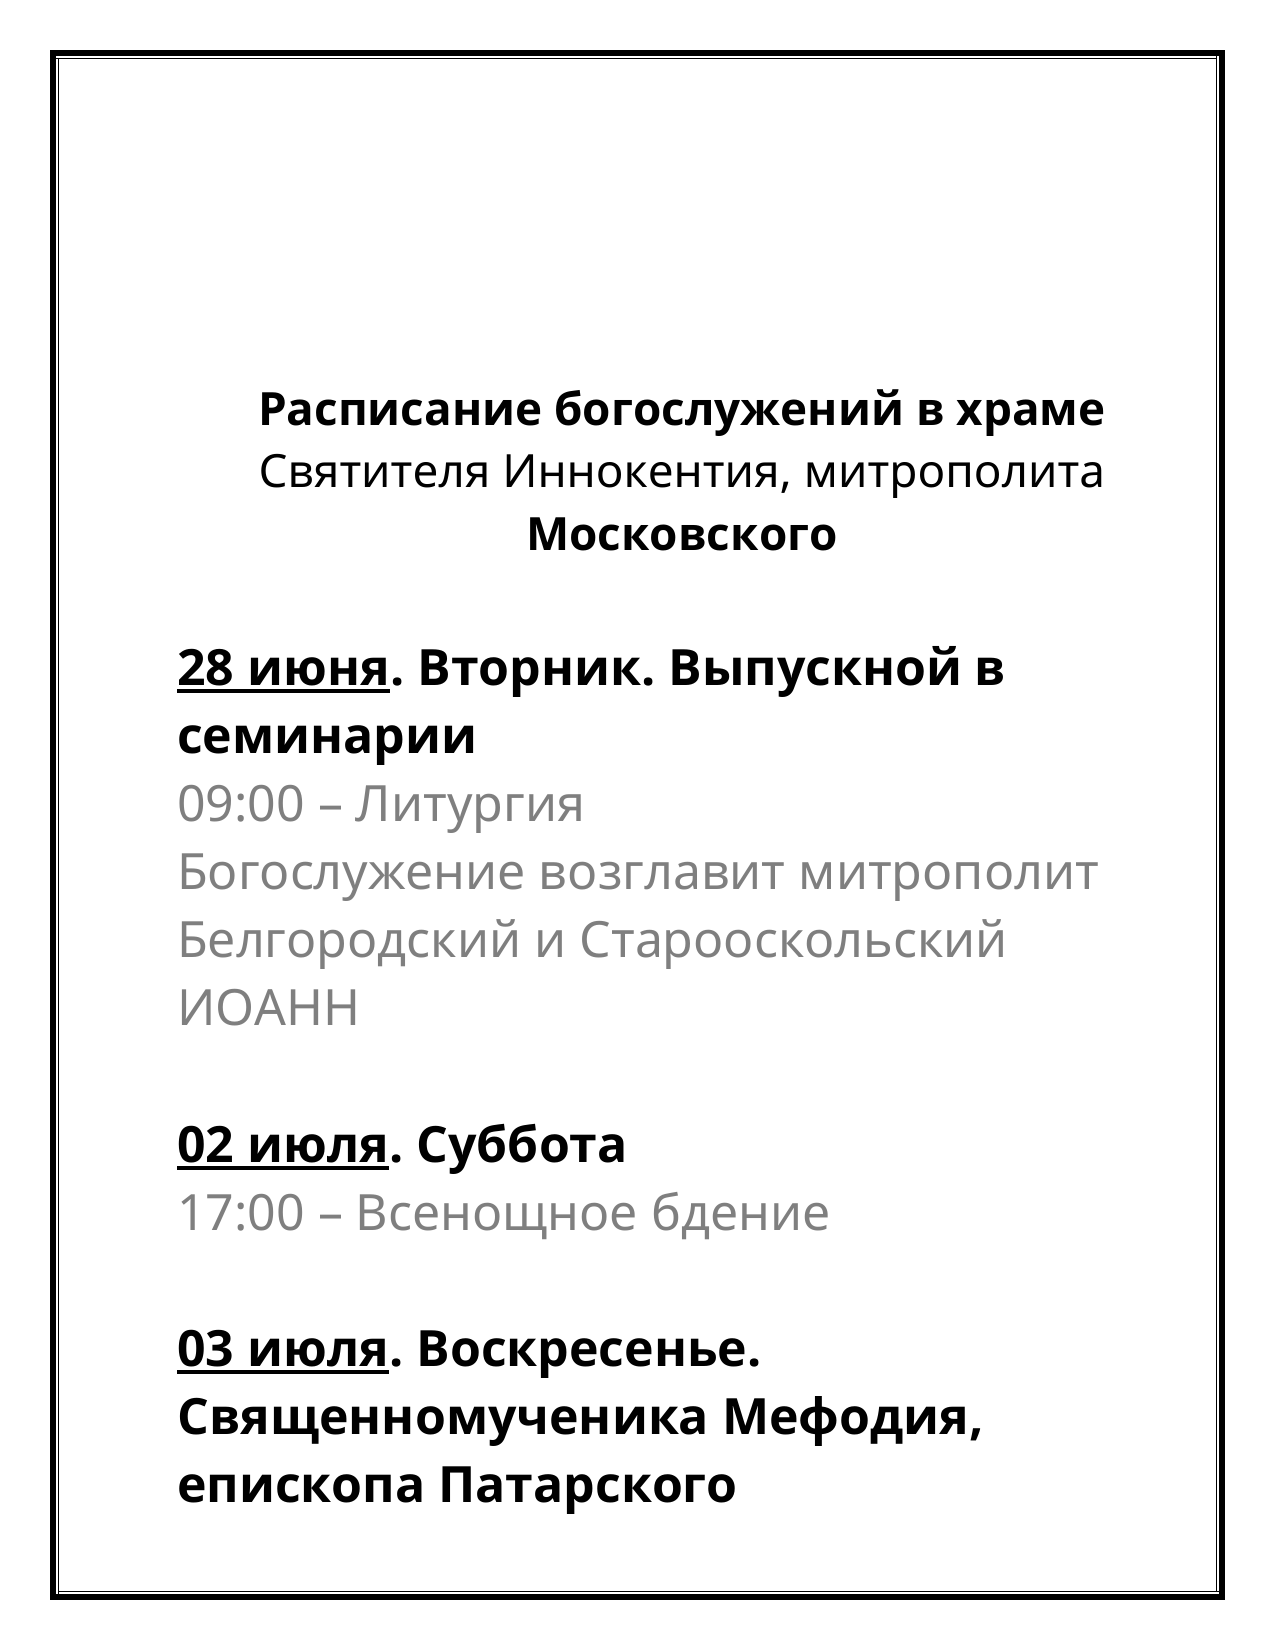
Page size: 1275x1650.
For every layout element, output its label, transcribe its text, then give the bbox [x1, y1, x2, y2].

text 03 июля. Воскресенье. Священномученика Мефодия, епископа Патарского [177, 1313, 1187, 1517]
text 28 июня. Вторник. Выпускной в семинарии [177, 632, 1187, 768]
text 17:00 – Всенощное бдение [177, 1177, 1187, 1245]
text Расписание богослужений в храме [177, 376, 1187, 439]
text 09:00 – Литургия [177, 768, 1187, 836]
text Богослужение возглавит митрополит Белгородский и Старооскольский ИОАНН [177, 836, 1187, 1041]
text 02 июля. Суббота [177, 1109, 1187, 1177]
text Святителя Иннокентия, митрополита Московского [177, 439, 1187, 564]
